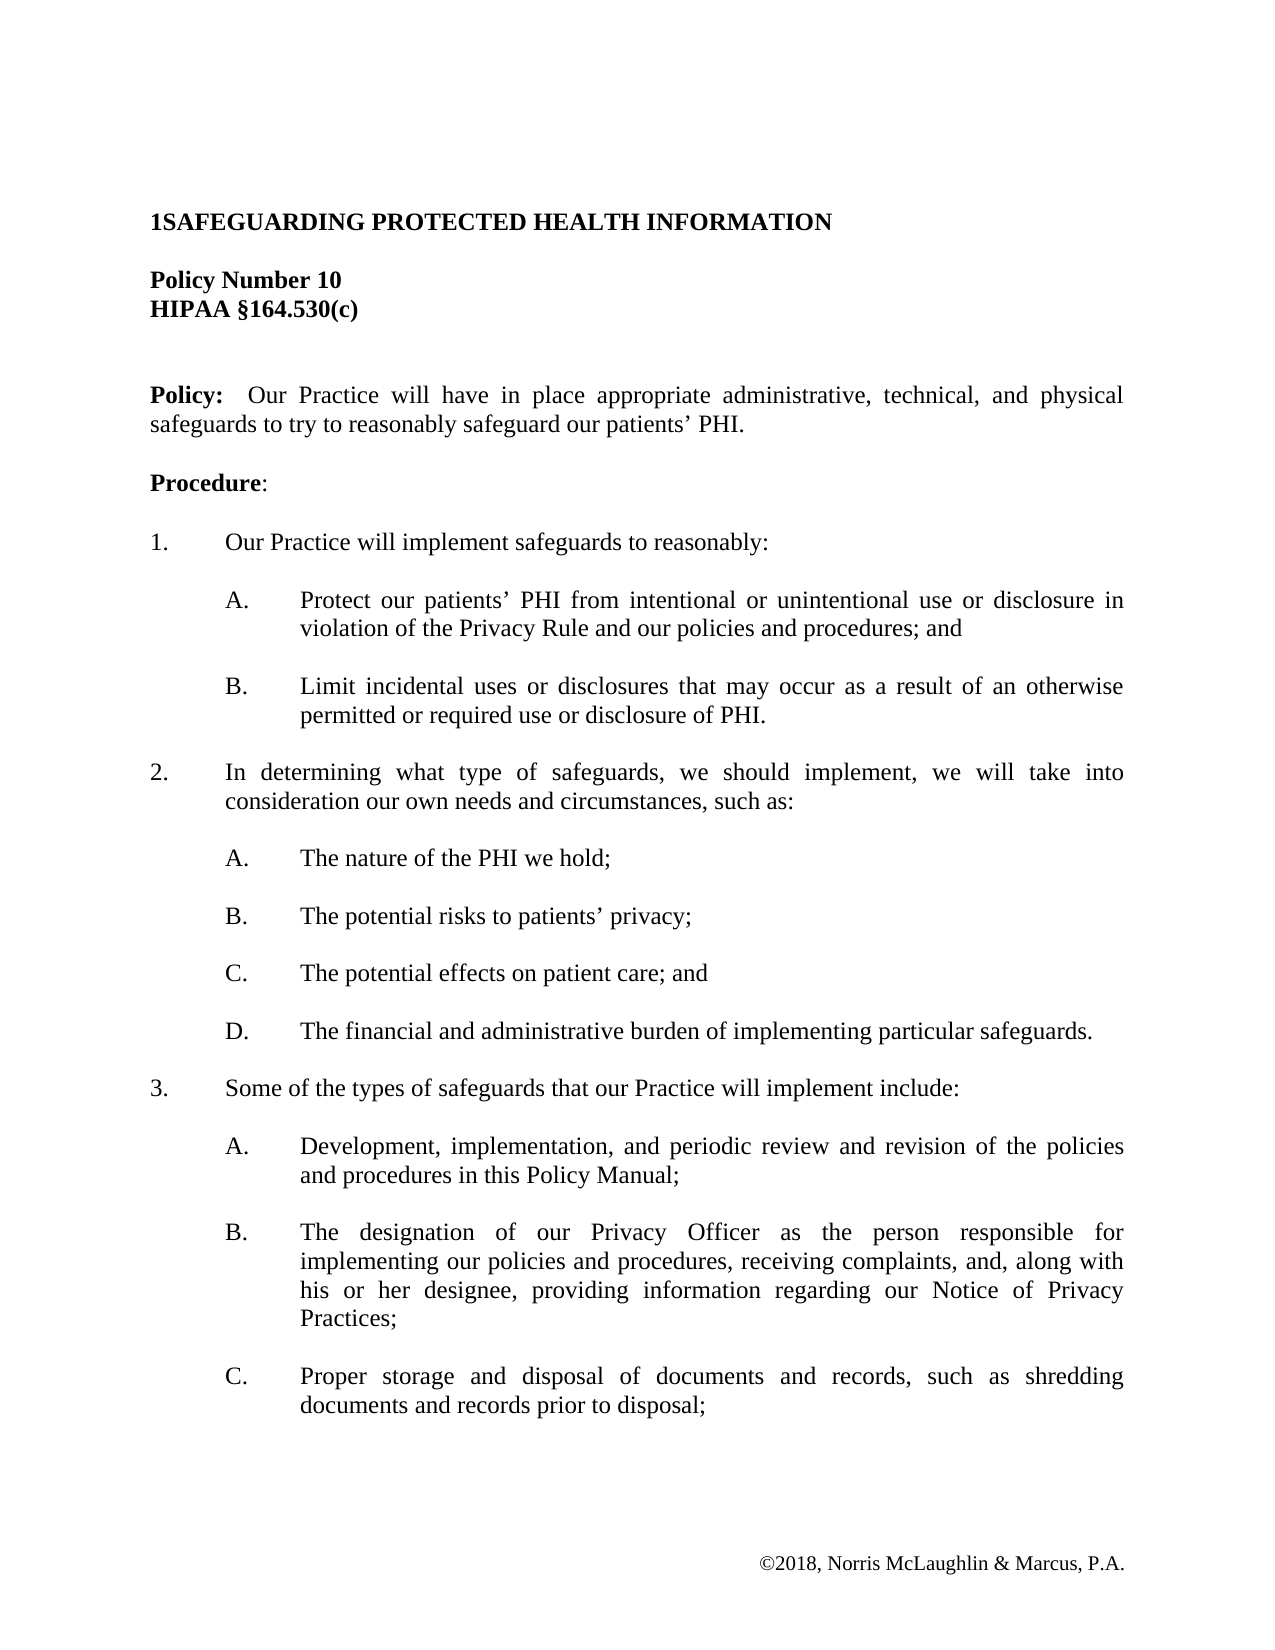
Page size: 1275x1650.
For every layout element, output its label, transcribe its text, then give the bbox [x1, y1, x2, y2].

text HIPAA §164.530(c) [150, 294, 1125, 322]
text C. Proper storage and disposal of documents and records, such as shredding documents and records prior to disposal; [150, 1361, 1125, 1418]
text B. The designation of our Privacy Officer as the person responsible for implementing our policies and procedures, receiving complaints, and, along with his or her designee, providing information regarding our Notice of Privacy Practices; [150, 1217, 1125, 1332]
text A. Protect our patients’ PHI from intentional or unintentional use or disclosure in violation of the Privacy Rule and our policies and procedures; and [150, 585, 1125, 642]
text 3. Some of the types of safeguards that our Practice will implement include: [150, 1073, 1125, 1102]
text Policy: Our Practice will have in place appropriate administrative, technical, and physical safeguards to try to reasonably safeguard our patients’ PHI. [150, 380, 1125, 437]
text Procedure: [150, 468, 1125, 497]
text C. The potential effects on patient care; and [150, 958, 1125, 987]
text A. The nature of the PHI we hold; [150, 843, 1125, 872]
text Policy Number 10 [150, 265, 1125, 294]
text B. The potential risks to patients’ privacy; [150, 901, 1125, 930]
text B. Limit incidental uses or disclosures that may occur as a result of an otherwise permitted or required use or disclosure of PHI. [150, 671, 1125, 728]
text D. The financial and administrative burden of implementing particular safeguards. [150, 1016, 1125, 1045]
text 2. In determining what type of safeguards, we should implement, we will take into consideration our own needs and circumstances, such as: [150, 757, 1125, 815]
text A. Development, implementation, and periodic review and revision of the policies and procedures in this Policy Manual; [150, 1131, 1125, 1188]
text SAFEGUARDING PROTECTED HEALTH INFORMATION [150, 207, 1125, 236]
text 1. Our Practice will implement safeguards to reasonably: [150, 527, 1125, 556]
